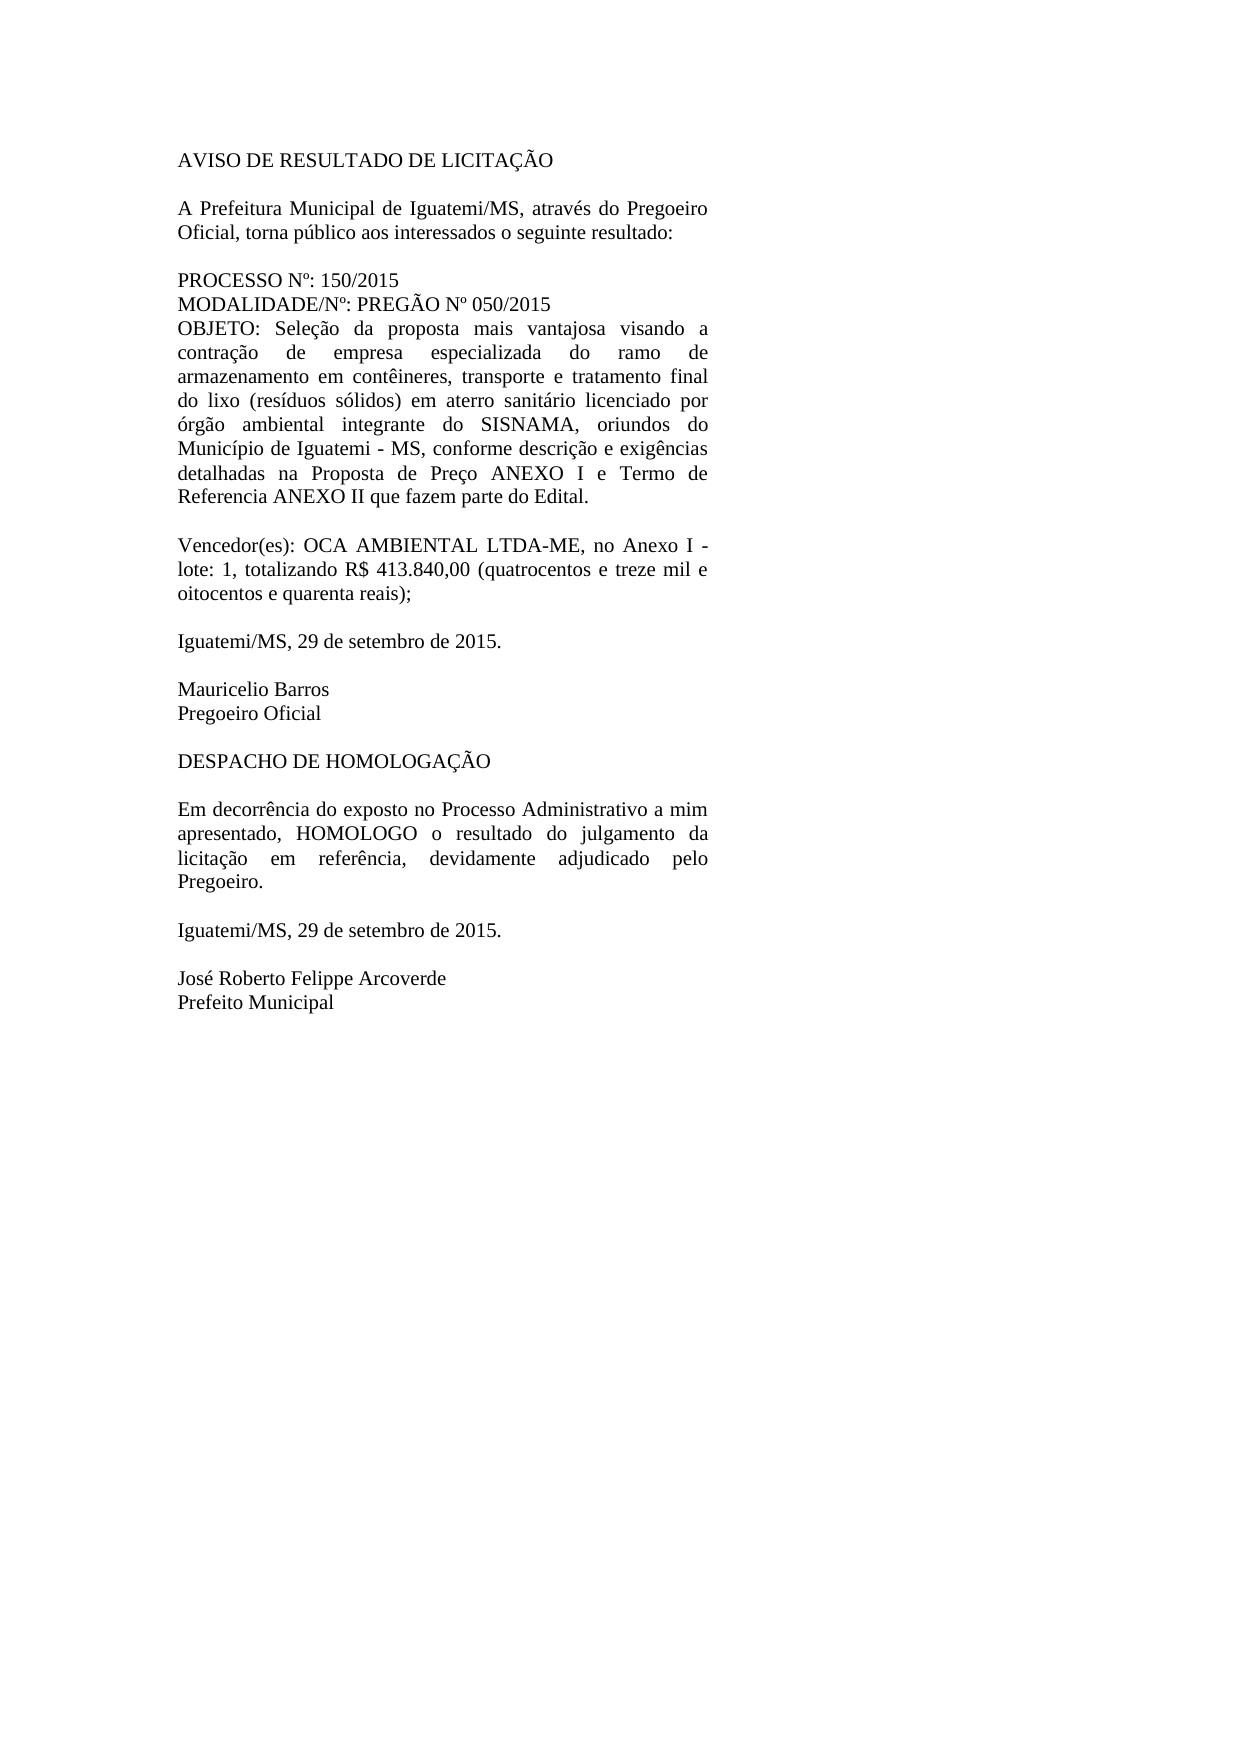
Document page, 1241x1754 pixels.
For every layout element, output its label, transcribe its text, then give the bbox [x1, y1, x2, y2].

text Em decorrência do exposto no Processo Administrativo a mim apresentado, HOMOLOGO o resultado do julgamento da licitação em referência, devidamente adjudicado pelo Pregoeiro. [177, 797, 709, 893]
text AVISO DE RESULTADO DE LICITAÇÃO [177, 148, 709, 172]
text José Roberto Felippe Arcoverde [177, 966, 709, 990]
text OBJETO: Seleção da proposta mais vantajosa visando a contração de empresa especializada do ramo de armazenamento em contêineres, transporte e tratamento final do lixo (resíduos sólidos) em aterro sanitário licenciado por órgão ambiental integrante do SISNAMA, oriundos do Município de Iguatemi - MS, conforme descrição e exigências detalhadas na Proposta de Preço ANEXO I e Termo de Referencia ANEXO II que fazem parte do Edital. [177, 316, 709, 508]
text Iguatemi/MS, 29 de setembro de 2015. [177, 629, 709, 653]
text MODALIDADE/Nº: PREGÃO Nº 050/2015 [177, 292, 709, 316]
text Iguatemi/MS, 29 de setembro de 2015. [177, 918, 709, 942]
text Pregoeiro Oficial [177, 701, 709, 725]
text A Prefeitura Municipal de Iguatemi/MS, através do Pregoeiro Oficial, torna público aos interessados o seguinte resultado: [177, 196, 709, 244]
text PROCESSO Nº: 150/2015 [177, 268, 709, 292]
text Prefeito Municipal [177, 990, 709, 1014]
text Vencedor(es): OCA AMBIENTAL LTDA-ME, no Anexo I - lote: 1, totalizando R$ 413.840,00 (quatrocentos e treze mil e oitocentos e quarenta reais); [177, 533, 709, 605]
text DESPACHO DE HOMOLOGAÇÃO [177, 749, 709, 773]
text Mauricelio Barros [177, 677, 709, 701]
